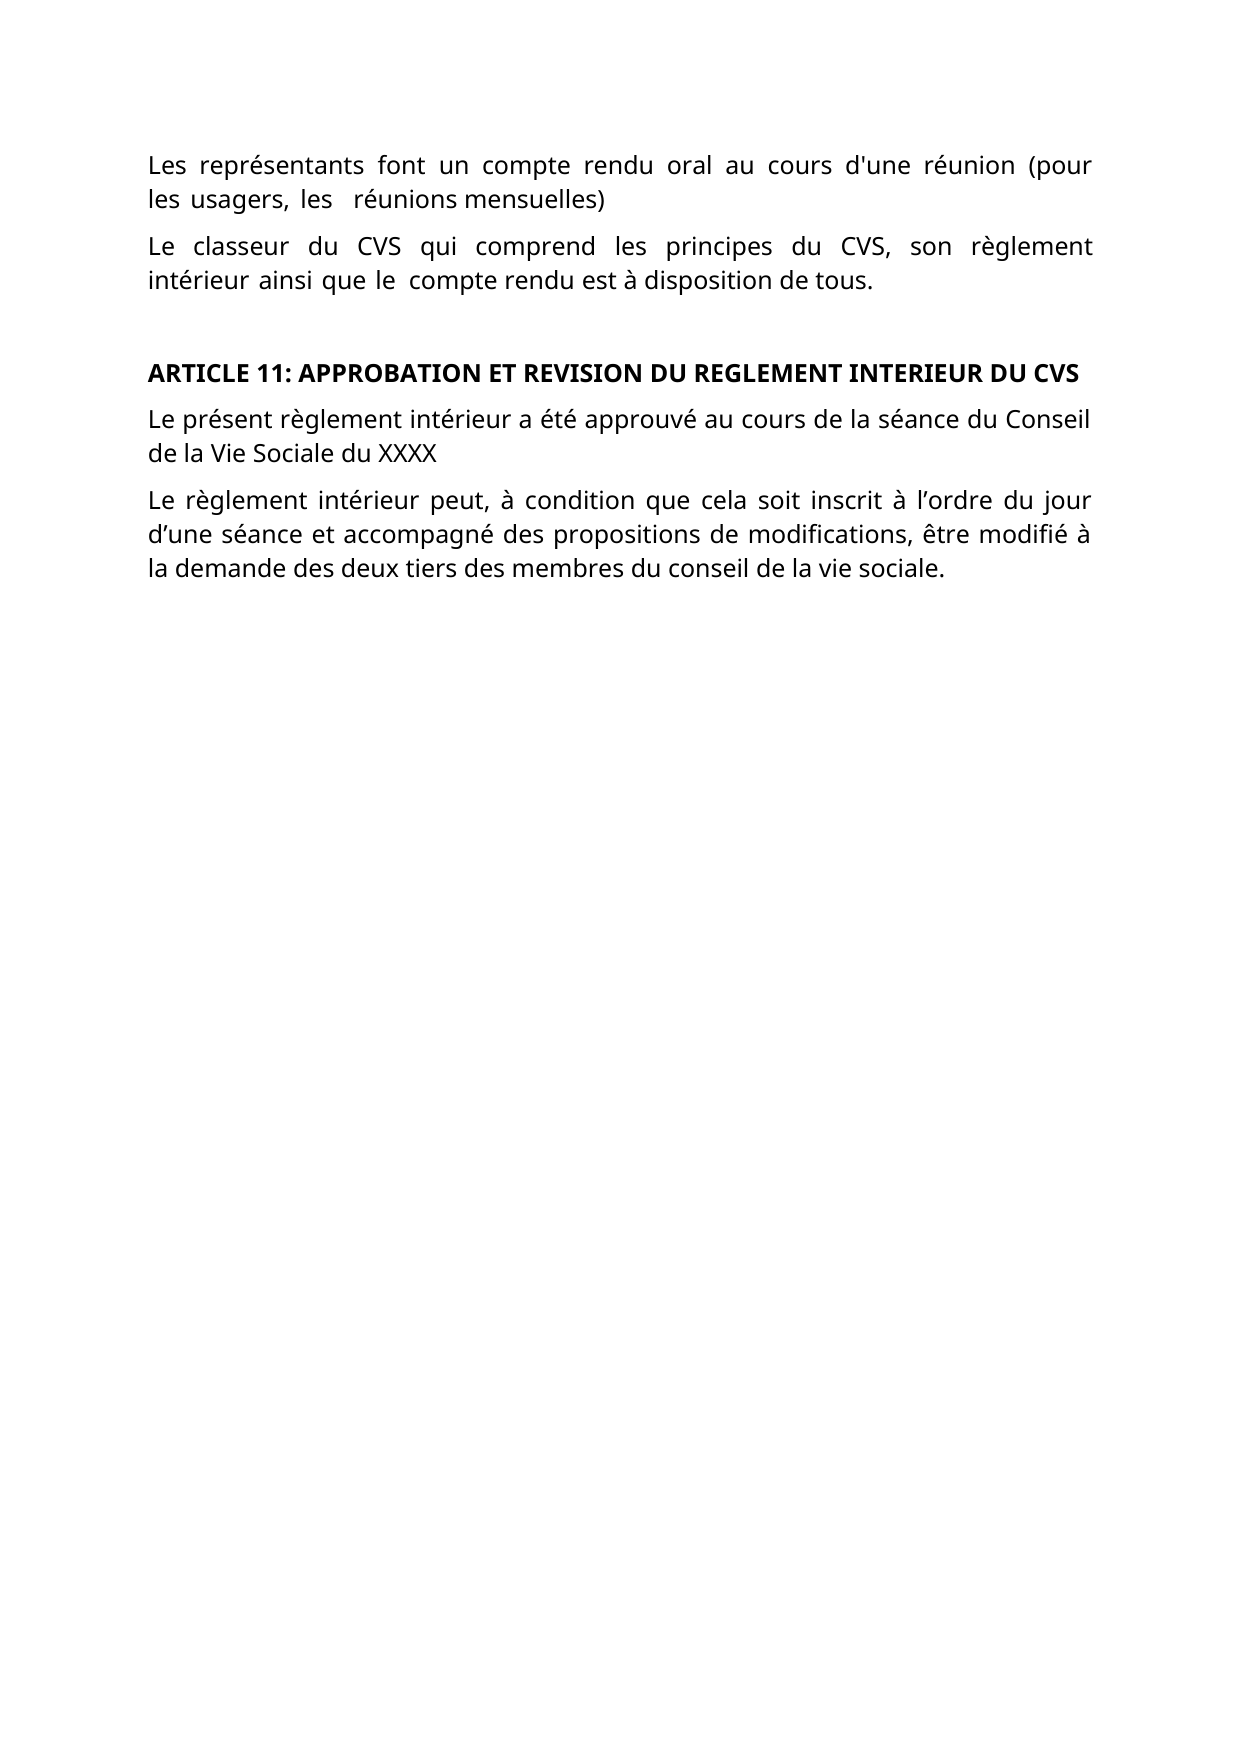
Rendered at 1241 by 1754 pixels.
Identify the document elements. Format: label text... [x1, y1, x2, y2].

text ARTICLE 11: APPROBATION ET REVISION DU REGLEMENT INTERIEUR DU CVS [148, 355, 1093, 389]
text Le classeur du CVS qui comprend les principes du CVS, son règlement intérieur ainsi que le compte rendu est à disposition de tous. [148, 228, 1093, 296]
text Les représentants font un compte rendu oral au cours d'une réunion (pour les usagers, les réunions mensuelles) [148, 148, 1093, 216]
text Le présent règlement intérieur a été approuvé au cours de la séance du Conseil de la Vie Sociale du XXXX [148, 402, 1093, 470]
text Le règlement intérieur peut, à condition que cela soit inscrit à l’ordre du jour d’une séance et accompagné des propositions de modifications, être modifié à la demande des deux tiers des membres du conseil de la vie sociale. [148, 483, 1093, 585]
